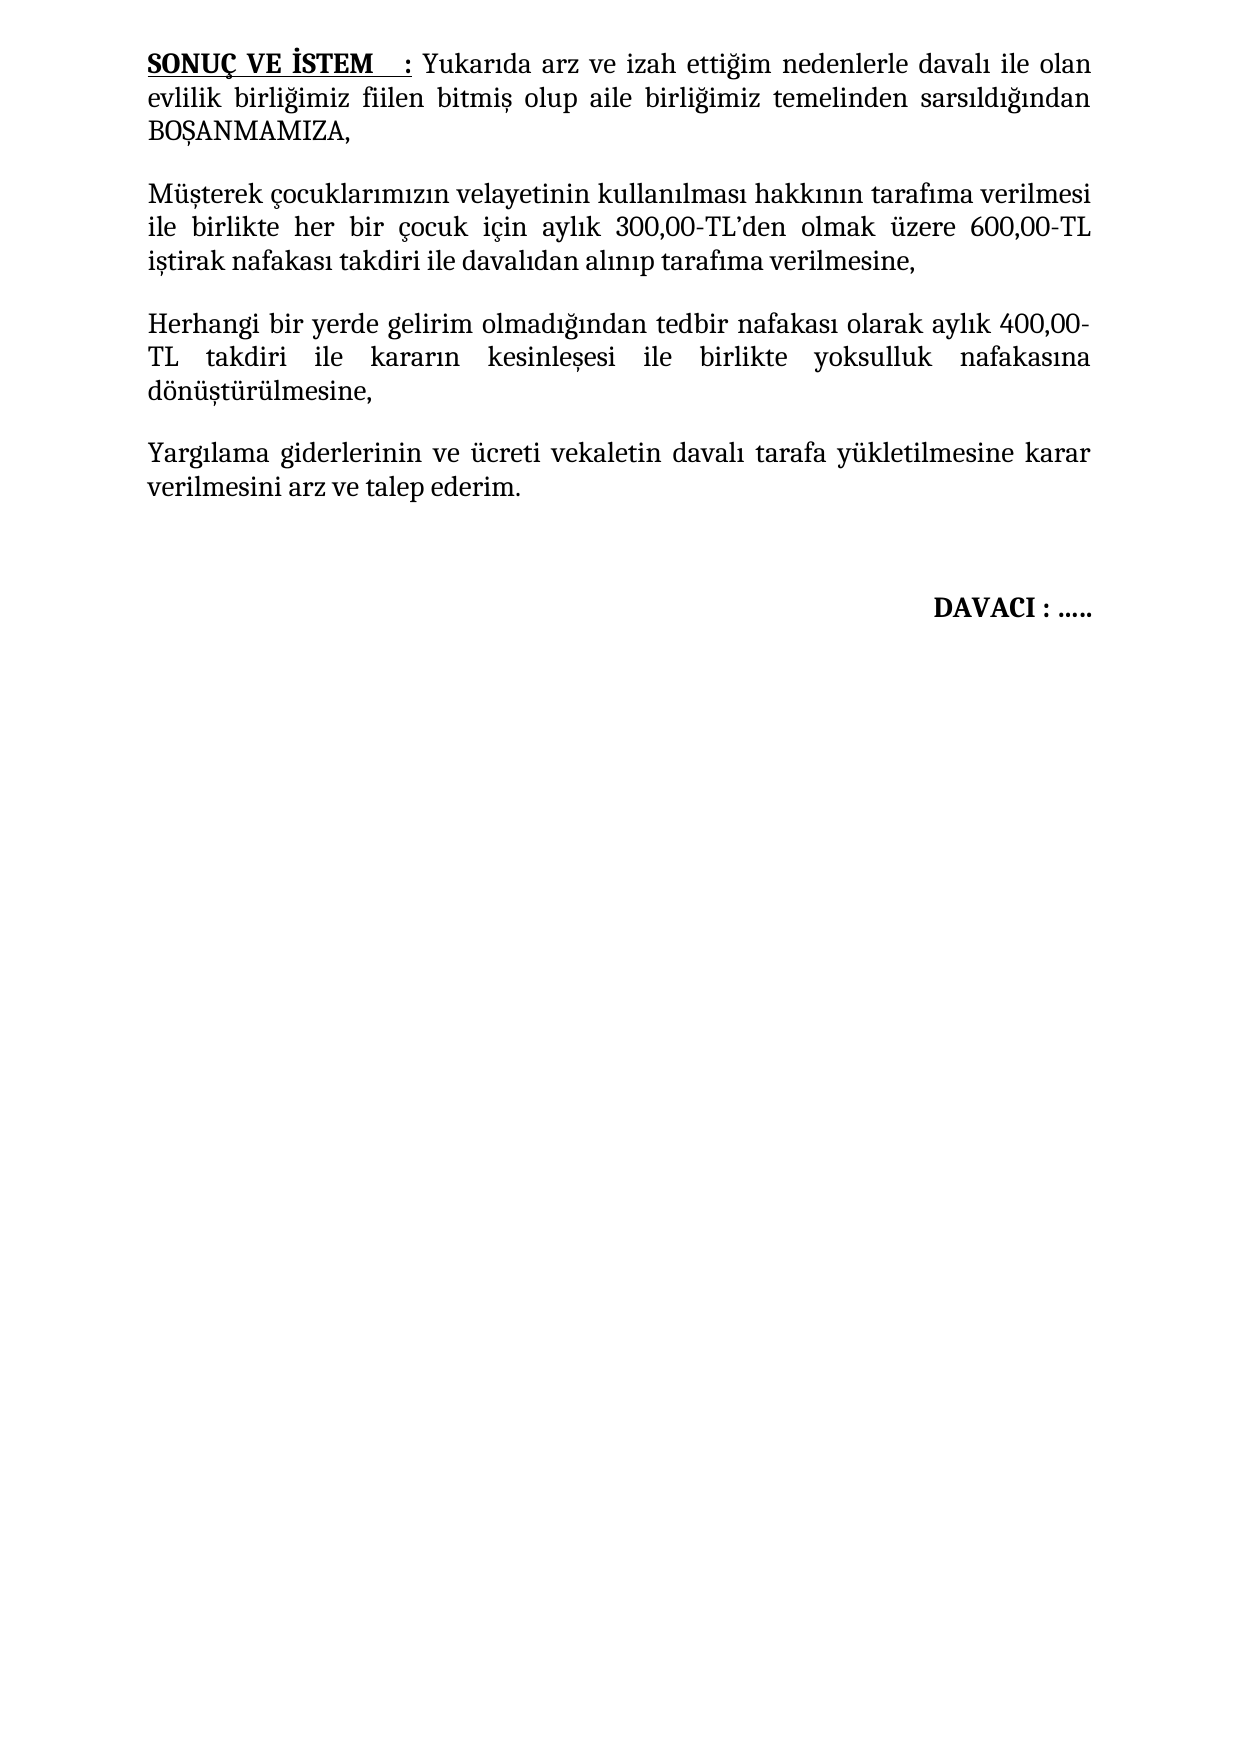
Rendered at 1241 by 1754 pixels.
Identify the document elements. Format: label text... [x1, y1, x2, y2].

text Müşterek çocuklarımızın velayetinin kullanılması hakkının tarafıma verilmesi ile birlikte her bir çocuk için aylık 300,00-TL’den olmak üzere 600,00-TL iştirak nafakası takdiri ile davalıdan alınıp tarafıma verilmesine, [148, 177, 1092, 278]
text Herhangi bir yerde gelirim olmadığından tedbir nafakası olarak aylık 400,00-TL takdiri ile kararın kesinleşesi ile birlikte yoksulluk nafakasına dönüştürülmesine, [148, 307, 1092, 407]
text SONUÇ VE İSTEM : Yukarıda arz ve izah ettiğim nedenlerle davalı ile olan evlilik birliğimiz fiilen bitmiş olup aile birliğimiz temelinden sarsıldığından BOŞANMAMIZA, [148, 47, 1092, 148]
text Yargılama giderlerinin ve ücreti vekaletin davalı tarafa yükletilmesine karar verilmesini arz ve talep ederim. [148, 437, 1092, 504]
text DAVACI : ….. [185, 591, 1092, 624]
